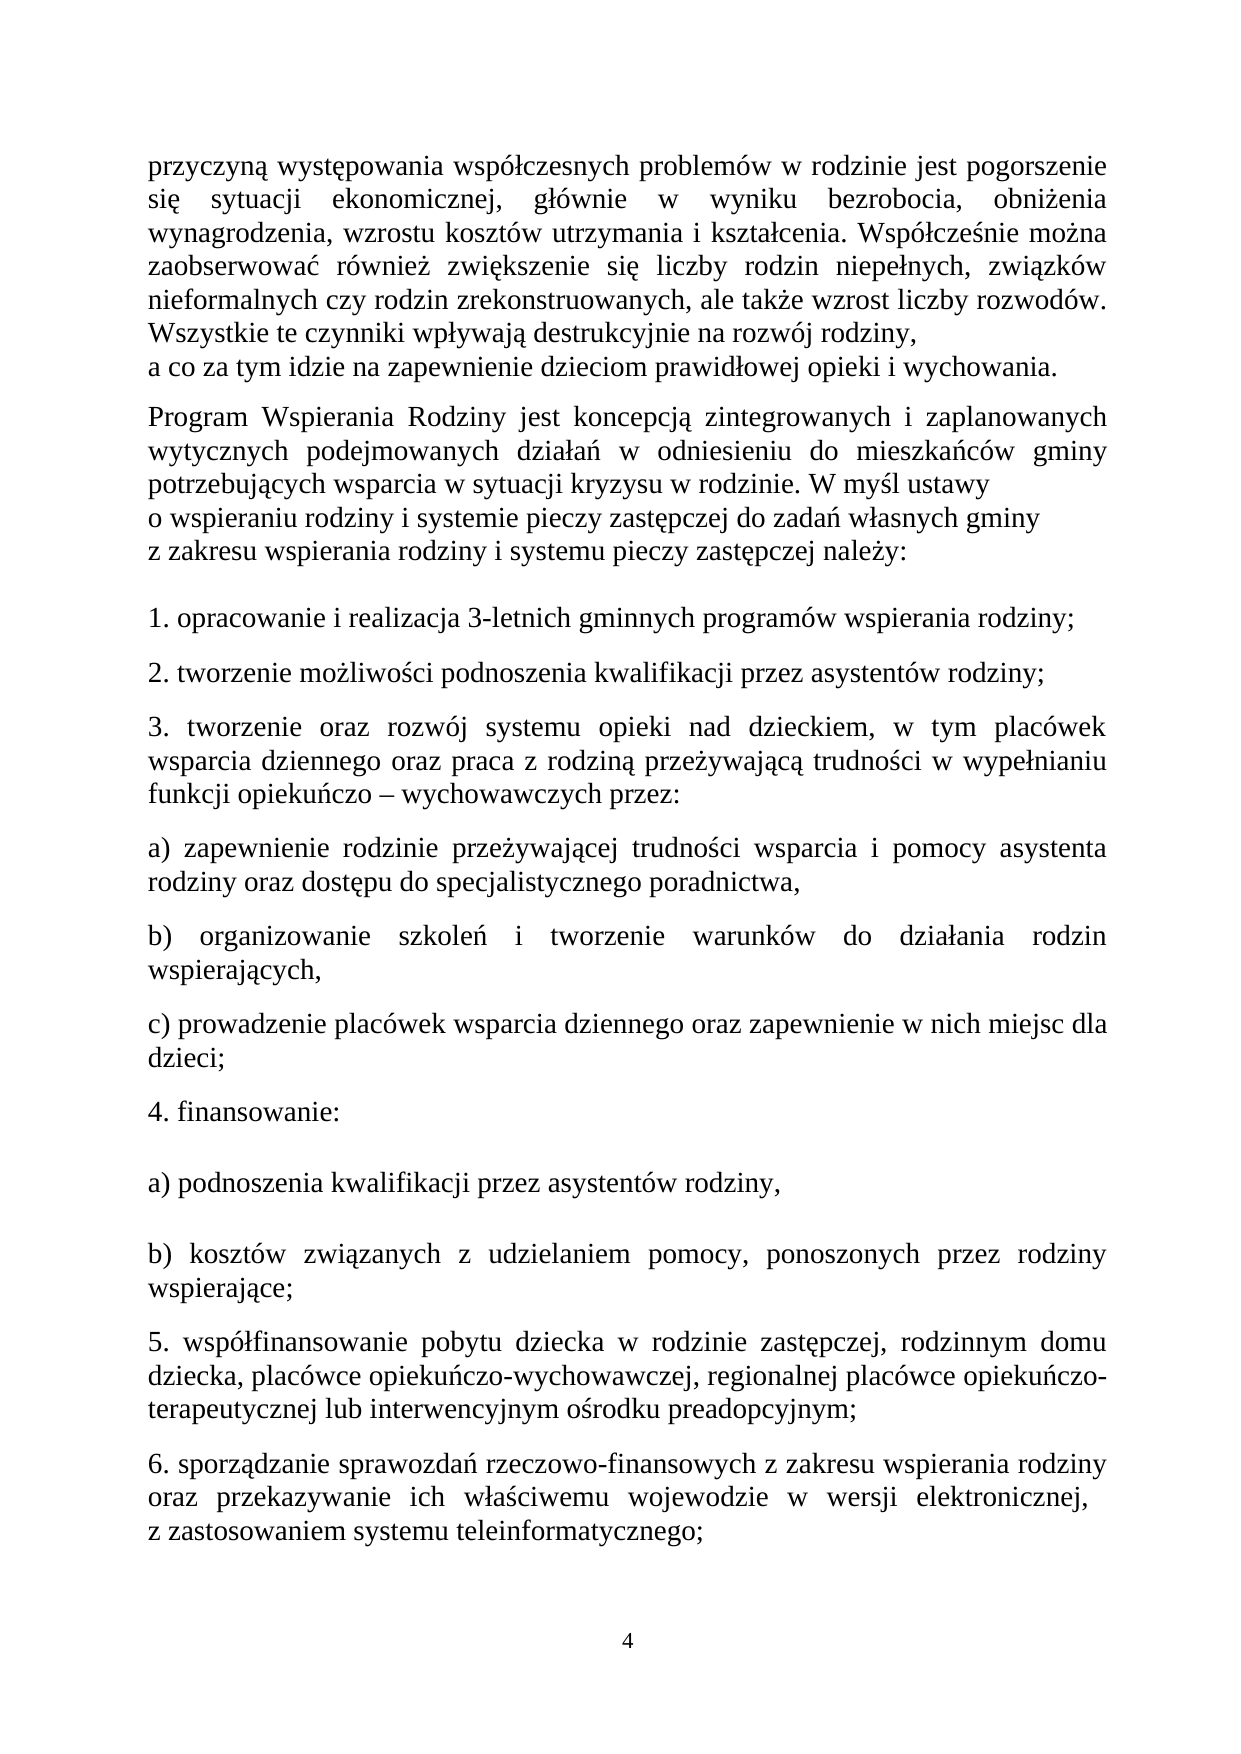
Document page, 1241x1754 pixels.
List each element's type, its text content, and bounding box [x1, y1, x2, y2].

text a) zapewnienie rodzinie przeżywającej trudności wsparcia i pomocy asystenta rodziny oraz dostępu do specjalistycznego poradnictwa, [148, 831, 1107, 898]
text 6. sporządzanie sprawozdań rzeczowo-finansowych z zakresu wspierania rodziny oraz przekazywanie ich właściwemu wojewodzie w wersji elektronicznej, z zastosowaniem systemu teleinformatycznego; [148, 1446, 1107, 1547]
text 2. tworzenie możliwości podnoszenia kwalifikacji przez asystentów rodziny; [148, 655, 1107, 688]
text 3. tworzenie oraz rozwój systemu opieki nad dzieckiem, w tym placówek wsparcia dziennego oraz praca z rodziną przeżywającą trudności w wypełnianiu funkcji opiekuńczo – wychowawczych przez: [148, 709, 1107, 810]
text a co za tym idzie na zapewnienie dzieciom prawidłowej opieki i wychowania. [148, 349, 1107, 382]
text c) prowadzenie placówek wsparcia dziennego oraz zapewnienie w nich miejsc dla dzieci; [148, 1006, 1107, 1073]
text a) podnoszenia kwalifikacji przez asystentów rodziny, [148, 1166, 1107, 1199]
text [148, 148, 1107, 349]
text b) organizowanie szkoleń i tworzenie warunków do działania rodzin wspierających, [148, 918, 1107, 986]
text Program Wspierania Rodziny jest koncepcją zintegrowanych i zaplanowanych wytycznych podejmowanych działań w odniesieniu do mieszkańców gminy potrzebujących wsparcia w sytuacji kryzysu w rodzinie. W myśl ustawy [148, 399, 1107, 500]
text 4. finansowanie: [148, 1094, 1107, 1128]
text 1. opracowanie i realizacja 3-letnich gminnych programów wspierania rodziny; [148, 600, 1107, 634]
text 5. współfinansowanie pobytu dziecka w rodzinie zastępczej, rodzinnym domu dziecka, placówce opiekuńczo-wychowawczej, regionalnej placówce opiekuńczo-terapeutycznej lub interwencyjnym ośrodku preadopcyjnym; [148, 1324, 1107, 1425]
text z zakresu wspierania rodziny i systemu pieczy zastępczej należy: [148, 533, 1107, 567]
text o wspieraniu rodziny i systemie pieczy zastępczej do zadań własnych gminy [148, 500, 1107, 533]
text b) kosztów związanych z udzielaniem pomocy, ponoszonych przez rodziny wspierające; [148, 1237, 1107, 1304]
